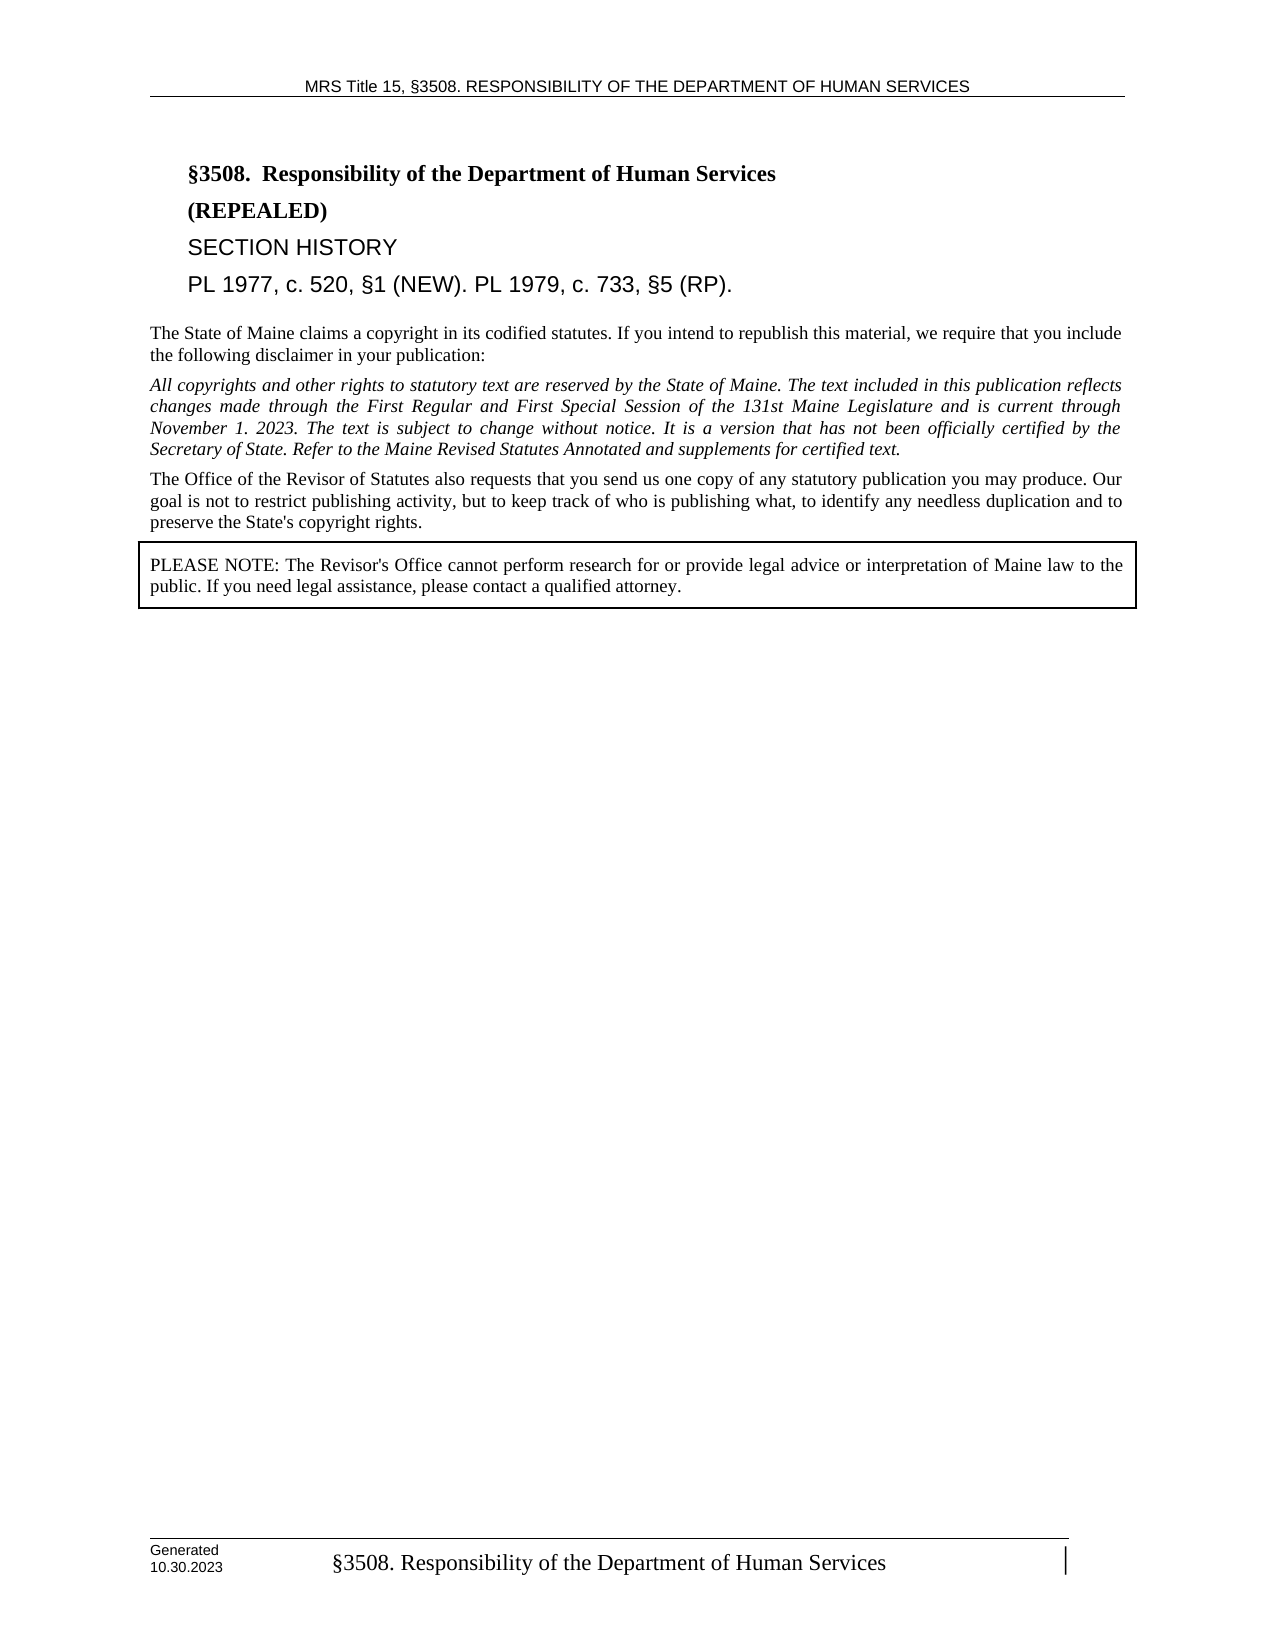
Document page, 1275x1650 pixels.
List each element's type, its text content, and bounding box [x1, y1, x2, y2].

text (REPEALED) [187, 197, 1125, 223]
text §3508. Responsibility of the Department of Human Services [187, 160, 1125, 187]
text All copyrights and other rights to statutory text are reserved by the State of Maine. The text included in this publication reflects changes made through the First Regular and First Special Session of the 131st Maine Legislature and is current through November 1. 2023 . The text is subject to change without notice. It is a version that has not been officially certified by the Secretary of State. Refer to the Maine Revised Statutes Annotated and supplements for certified text. [150, 373, 1125, 460]
text PL 1977, c. 520, §1 (NEW). PL 1979, c. 733, §5 (RP). [187, 271, 1125, 297]
text The State of Maine claims a copyright in its codified statutes. If you intend to republish this material, we require that you include the following disclaimer in your publication: [150, 322, 1125, 365]
text PLEASE NOTE: The Revisor's Office cannot perform research for or provide legal advice or interpretation of Maine law to the public. If you need legal assistance, please contact a qualified attorney. [140, 543, 1135, 607]
text The Office of the Revisor of Statutes also requests that you send us one copy of any statutory publication you may produce. Our goal is not to restrict publishing activity, but to keep track of who is publishing what, to identify any needless duplication and to preserve the State's copyright rights. [150, 468, 1125, 533]
text SECTION HISTORY [187, 234, 1125, 260]
